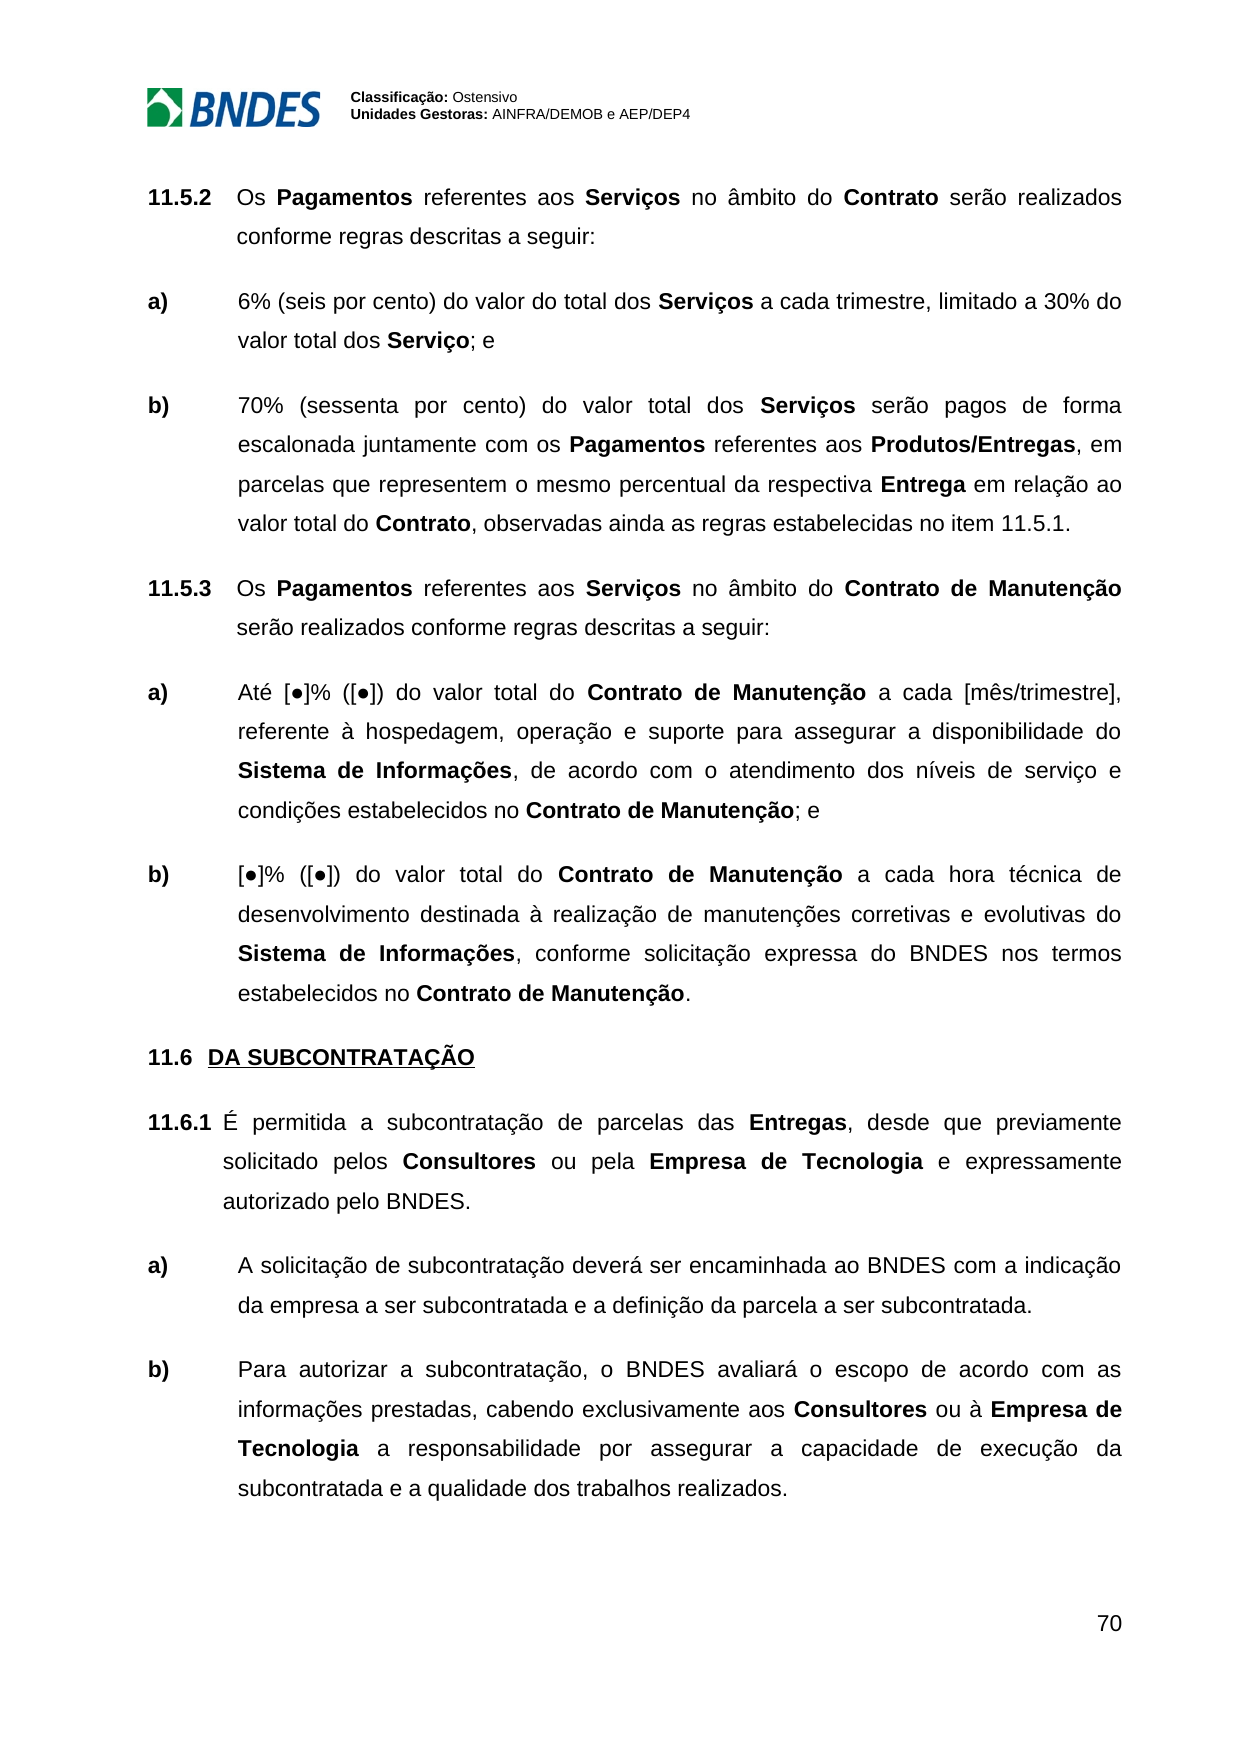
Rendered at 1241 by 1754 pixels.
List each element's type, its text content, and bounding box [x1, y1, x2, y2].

list Os Pagamentos referentes aos Serviços no âmbito do Contrato serão realizados conforme regras descritas a seguir: [148, 184, 1122, 249]
list A solicitação de subcontratação deverá ser encaminhada ao BNDES com a indicação da empresa a ser subcontratada e a definição da parcela a ser subcontratada. [148, 1252, 1122, 1318]
list É permitida a subcontratação de parcelas das Entregas, desde que previamente solicitado pelos Consultores ou pela Empresa de Tecnologia e expressamente autorizado pelo BNDES. [148, 1109, 1122, 1214]
list Os Pagamentos referentes aos Serviços no âmbito do Contrato de Manutenção serão realizados conforme regras descritas a seguir: [148, 574, 1122, 640]
list Para autorizar a subcontratação, o BNDES avaliará o escopo de acordo com as informações prestadas, cabendo exclusivamente aos Consultores ou à Empresa de Tecnologia a responsabilidade por assegurar a capacidade de execução da subcontratada e a qualidade dos trabalhos realizados. [148, 1356, 1122, 1501]
list 70% (sessenta por cento) do valor total dos Serviços serão pagos de forma escalonada juntamente com os Pagamentos referentes aos Produtos/Entregas, em parcelas que representem o mesmo percentual da respectiva Entrega em relação ao valor total do Contrato, observadas ainda as regras estabelecidas no item 11.5.1. [148, 392, 1122, 536]
list DA SUBCONTRATAÇÃO [148, 1044, 1122, 1071]
list [●]% ([●]) do valor total do Contrato de Manutenção a cada hora técnica de desenvolvimento destinada à realização de manutenções corretivas e evolutivas do Sistema de Informações, conforme solicitação expressa do BNDES nos termos estabelecidos no Contrato de Manutenção. [148, 861, 1122, 1006]
list Até [●]% ([●]) do valor total do Contrato de Manutenção a cada [mês/trimestre], referente à hospedagem, operação e suporte para assegurar a disponibilidade do Sistema de Informações, de acordo com o atendimento dos níveis de serviço e condições estabelecidos no Contrato de Manutenção; e [148, 678, 1122, 823]
list 6% (seis por cento) do valor do total dos Serviços a cada trimestre, limitado a 30% do valor total dos Serviço; e [148, 288, 1122, 353]
picture [147, 88, 321, 127]
